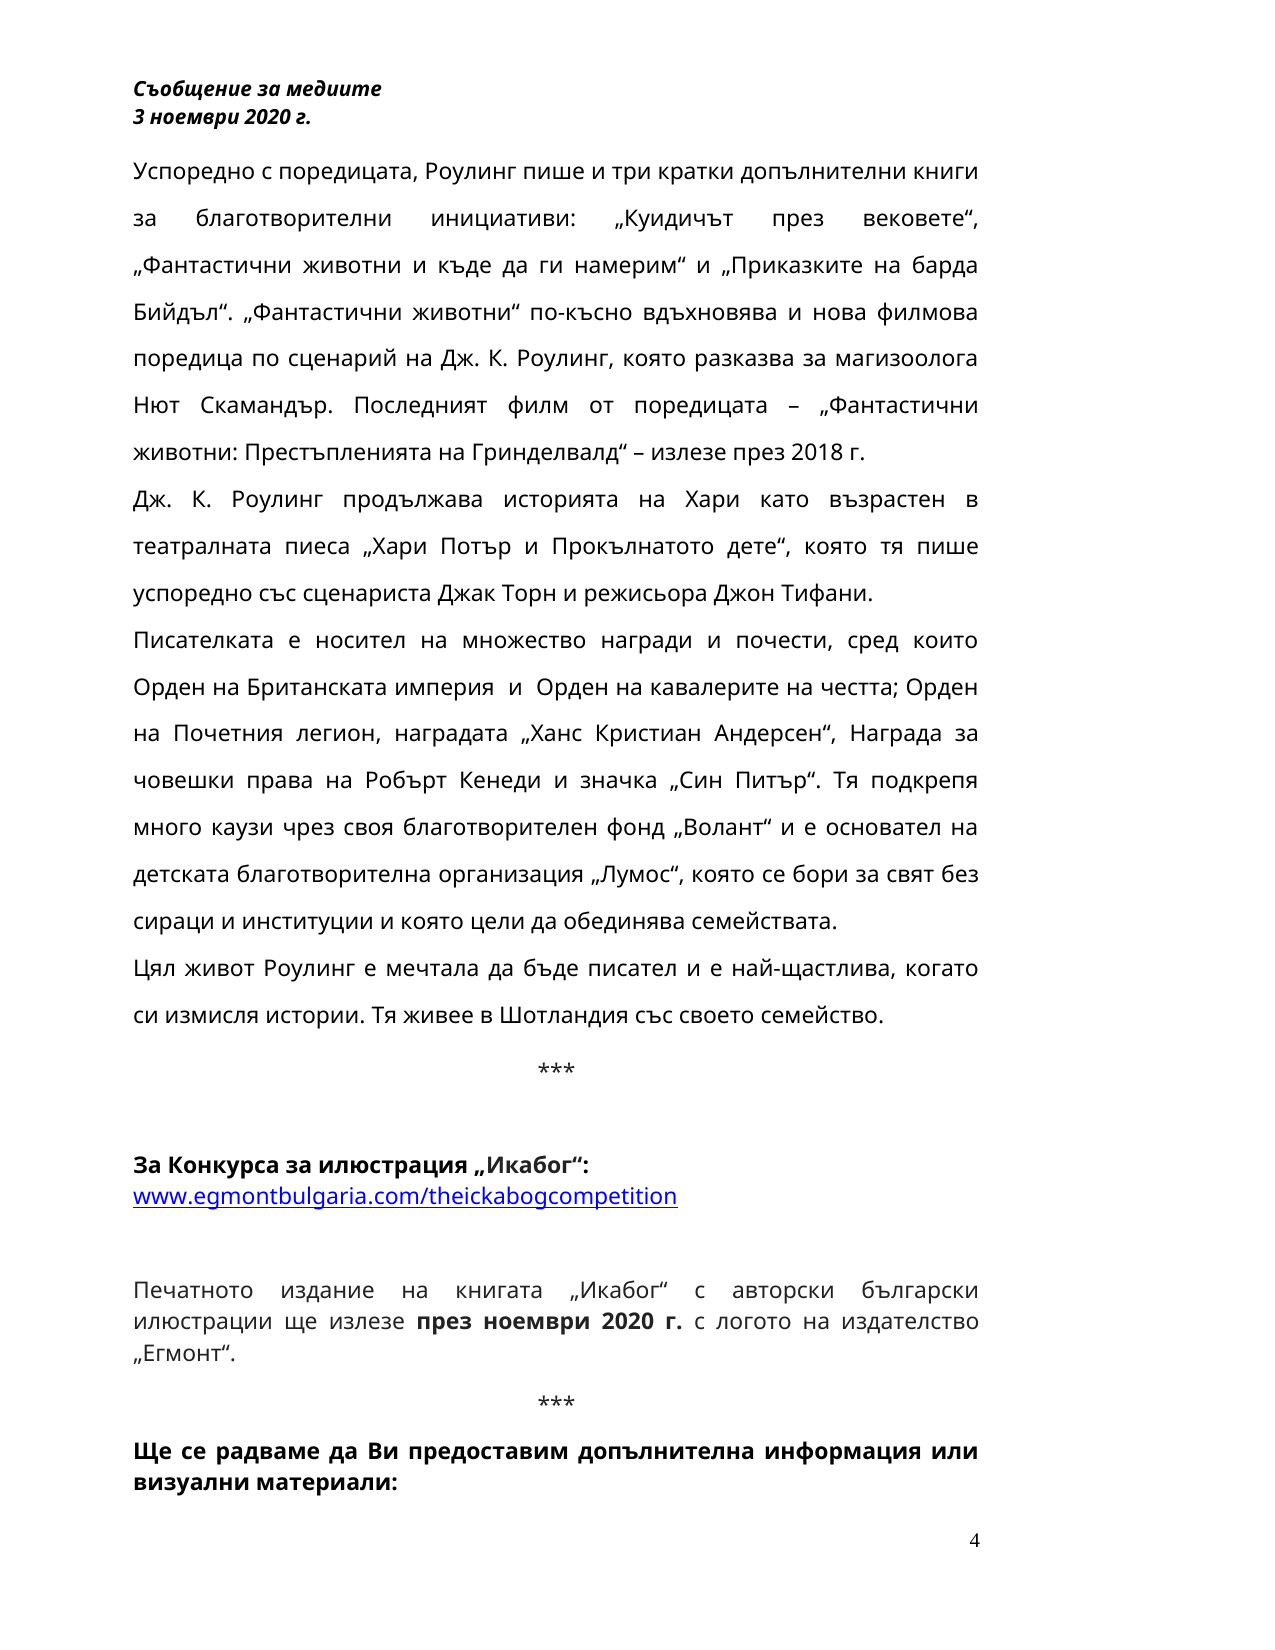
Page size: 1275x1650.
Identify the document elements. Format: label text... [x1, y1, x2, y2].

text Дж. К. Роулинг продължава историята на Хари като възрастен в театралната пиеса „Хари Потър и Прокълнатото дете“, която тя пише успоредно със сценариста Джак Торн и режисьора Джон Тифани. [133, 483, 980, 608]
text Ще се радваме да Ви предоставим допълнителна информация или визуални материали: [133, 1435, 980, 1497]
text *** [133, 1389, 980, 1420]
text Писателката е носител на множество награди и почести, сред които Орден на Британската империя и Орден на кавалерите на честта; Орден на Почетния легион, наградата „Ханс Кристиан Андерсен“, Награда за човешки права на Робърт Кенеди и значка „Син Питър“. Тя подкрепя много каузи чрез своя благотворителен фонд „Волант“ и е основател на детската благотворителна организация „Лумос“, която се бори за свят без сираци и институции и която цели да обединява семействата. [133, 623, 980, 936]
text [133, 155, 980, 467]
text Цял живот Роулинг е мечтала да бъде писател и е най-щастлива, когато си измисля истории. Тя живее в Шотландия със своето семейство. [133, 952, 980, 1030]
text Печатното издание на книгата „Икабог“ с авторски български илюстрации ще излезе през ноември 2020 г. с логото на издателство „Егмонт“. [133, 1274, 980, 1368]
text *** [133, 1056, 980, 1087]
text За Конкурса за илюстрация „Икабог“: www.egmontbulgaria.com/theickabogcompetition [133, 1149, 980, 1212]
